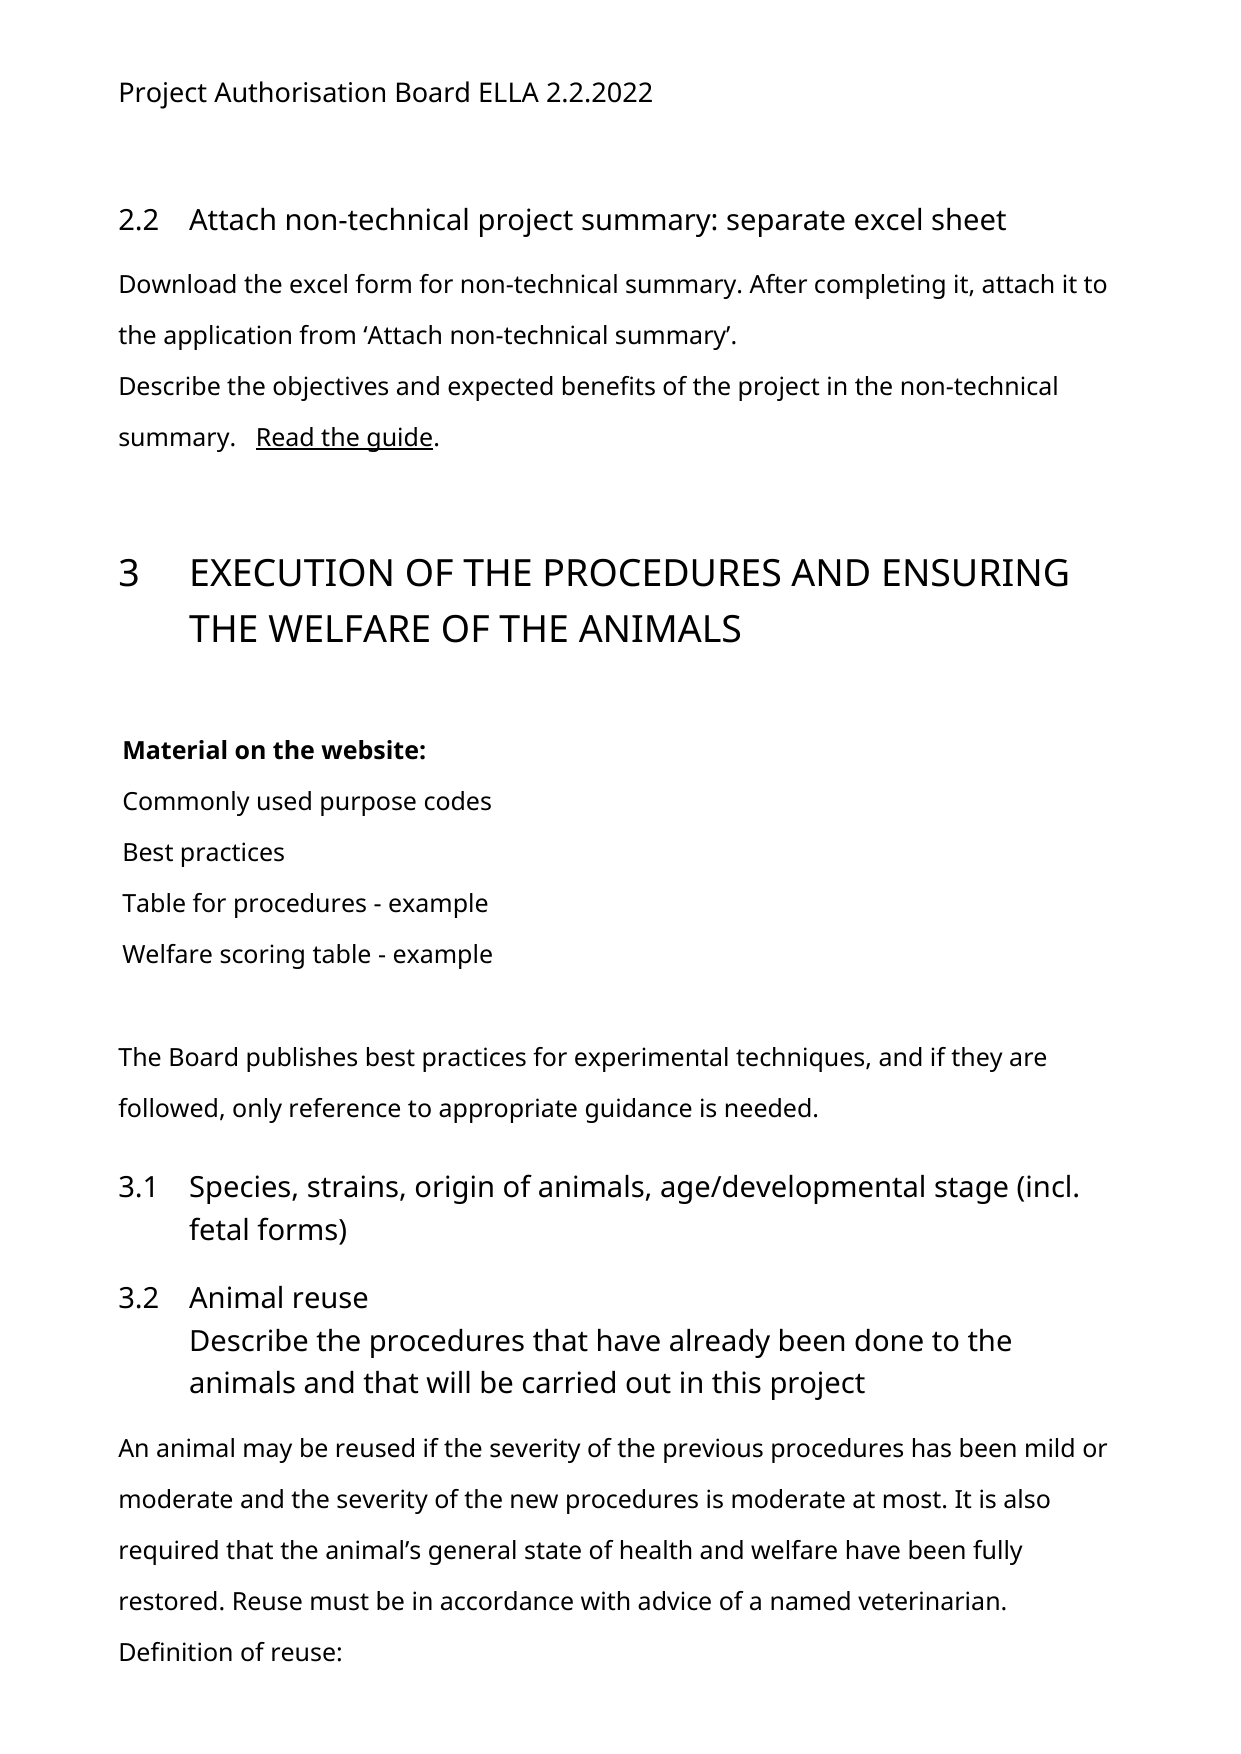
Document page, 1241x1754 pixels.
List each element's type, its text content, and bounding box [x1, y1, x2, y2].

text Download the excel form for non-technical summary. After completing it, attach it to the application from ‘Attach non-technical summary’. [118, 267, 1122, 352]
text An animal may be reused if the severity of the previous procedures has been mild or moderate and the severity of the new procedures is moderate at most. It is also required that the animal’s general state of health and welfare have been fully restored. Reuse must be in accordance with advice of a named veterinarian. [118, 1430, 1122, 1618]
text Commonly used purpose codes [122, 784, 1122, 818]
text Table for procedures - example [122, 886, 1122, 920]
subtitle Species, strains, origin of animals, age/developmental stage (incl. fetal forms) [118, 1166, 1122, 1249]
text Material on the website: [122, 733, 1122, 767]
text The Board publishes best practices for experimental techniques, and if they are followed, only reference to appropriate guidance is needed. [118, 1039, 1122, 1124]
subtitle Animal reuse Describe the procedures that have already been done to the animals and that will be carried out in this project [118, 1277, 1122, 1402]
subtitle EXECUTION OF THE PROCEDURES AND ENSURING THE WELFARE OF THE ANIMALS [118, 547, 1122, 653]
subtitle Attach non-technical project summary: separate excel sheet [118, 199, 1122, 238]
text Welfare scoring table - example [122, 937, 1122, 971]
text Describe the objectives and expected benefits of the project in the non-technical summary. Read the guide. [118, 369, 1122, 454]
text Definition of reuse: [118, 1634, 1122, 1669]
text Best practices [122, 835, 1122, 869]
